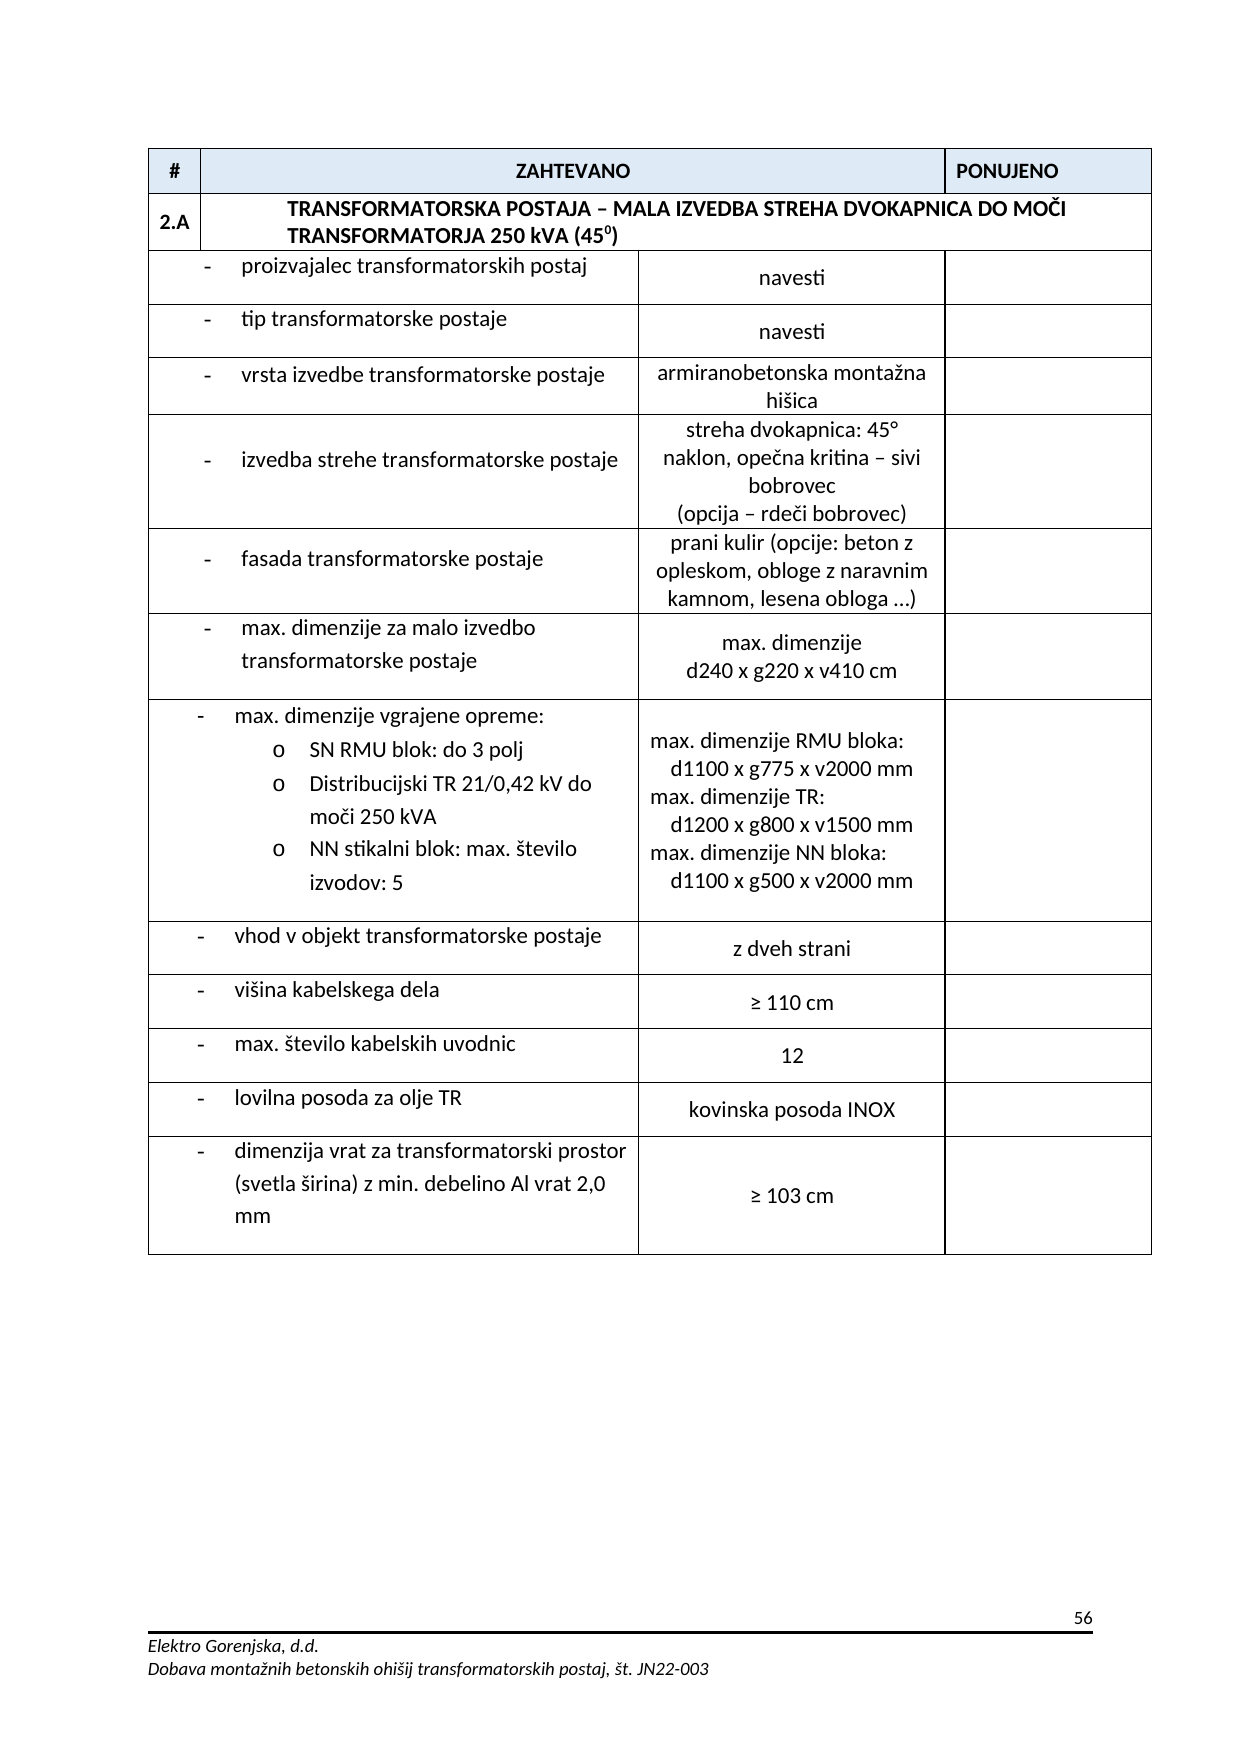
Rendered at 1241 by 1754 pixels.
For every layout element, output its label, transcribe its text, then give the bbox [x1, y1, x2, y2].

table_cell ≥ 110 cm [639, 975, 944, 1028]
table_cell [946, 975, 1151, 1028]
table_cell z dveh strani [639, 922, 944, 974]
table_cell [946, 358, 1151, 414]
table_cell [946, 700, 1151, 921]
table_cell vrsta izvedbe transformatorske postaje [149, 358, 638, 414]
table_header PONUJENO [946, 149, 1151, 193]
table_cell navesti [639, 251, 944, 303]
table_cell max. dimenzije vgrajene opreme: SN RMU blok: do 3 polj Distribucijski TR 21/0,42 kV do moči 250 kVA NN stikalni blok: max. število izvodov: 5 [149, 700, 638, 921]
table_cell [946, 614, 1151, 698]
table_header ZAHTEVANO [201, 149, 944, 193]
table_cell max. dimenzije za malo izvedbo transformatorske postaje [149, 614, 638, 698]
table_cell ≥ 103 cm [639, 1137, 944, 1254]
table_cell navesti [639, 305, 944, 357]
table_cell [946, 1083, 1151, 1136]
table_cell lovilna posoda za olje TR [149, 1083, 638, 1136]
table_cell [946, 529, 1151, 612]
table_cell kovinska posoda INOX [639, 1083, 944, 1136]
table_cell [946, 1029, 1151, 1082]
table_cell proizvajalec transformatorskih postaj [149, 251, 638, 303]
table_cell [946, 415, 1151, 527]
table_cell fasada transformatorske postaje [149, 529, 638, 612]
table_cell višina kabelskega dela [149, 975, 638, 1028]
table_cell [946, 251, 1151, 303]
table_cell TRANSFORMATORSKA POSTAJA – MALA IZVEDBA STREHA DVOKAPNICA DO MOČI TRANSFORMATORJA 250 kVA (450) [201, 194, 1151, 250]
table_cell [946, 305, 1151, 357]
table_cell prani kulir (opcije: beton z opleskom, obloge z naravnim kamnom, lesena obloga …) [639, 529, 944, 612]
table_cell [946, 1137, 1151, 1254]
table_cell [946, 922, 1151, 974]
table_cell tip transformatorske postaje [149, 305, 638, 357]
table_cell armiranobetonska montažna hišica [639, 358, 944, 414]
table_cell vhod v objekt transformatorske postaje [149, 922, 638, 974]
table_cell izvedba strehe transformatorske postaje [149, 415, 638, 527]
table_cell 12 [639, 1029, 944, 1082]
table_cell 2.A [149, 194, 200, 250]
table_cell max. dimenzije d240 x g220 x v410 cm [639, 614, 944, 698]
table_cell dimenzija vrat za transformatorski prostor (svetla širina) z min. debelino Al vrat 2,0 mm [149, 1137, 638, 1254]
table_cell max. dimenzije RMU bloka: d1100 x g775 x v2000 mm max. dimenzije TR: d1200 x g800 x v1500 mm max. dimenzije NN bloka: d1100 x g500 x v2000 mm [639, 700, 944, 921]
table_header # [149, 149, 200, 193]
table_cell streha dvokapnica: 45° naklon, opečna kritina – sivi bobrovec (opcija – rdeči bobrovec) [639, 415, 944, 527]
table_cell max. število kabelskih uvodnic [149, 1029, 638, 1082]
